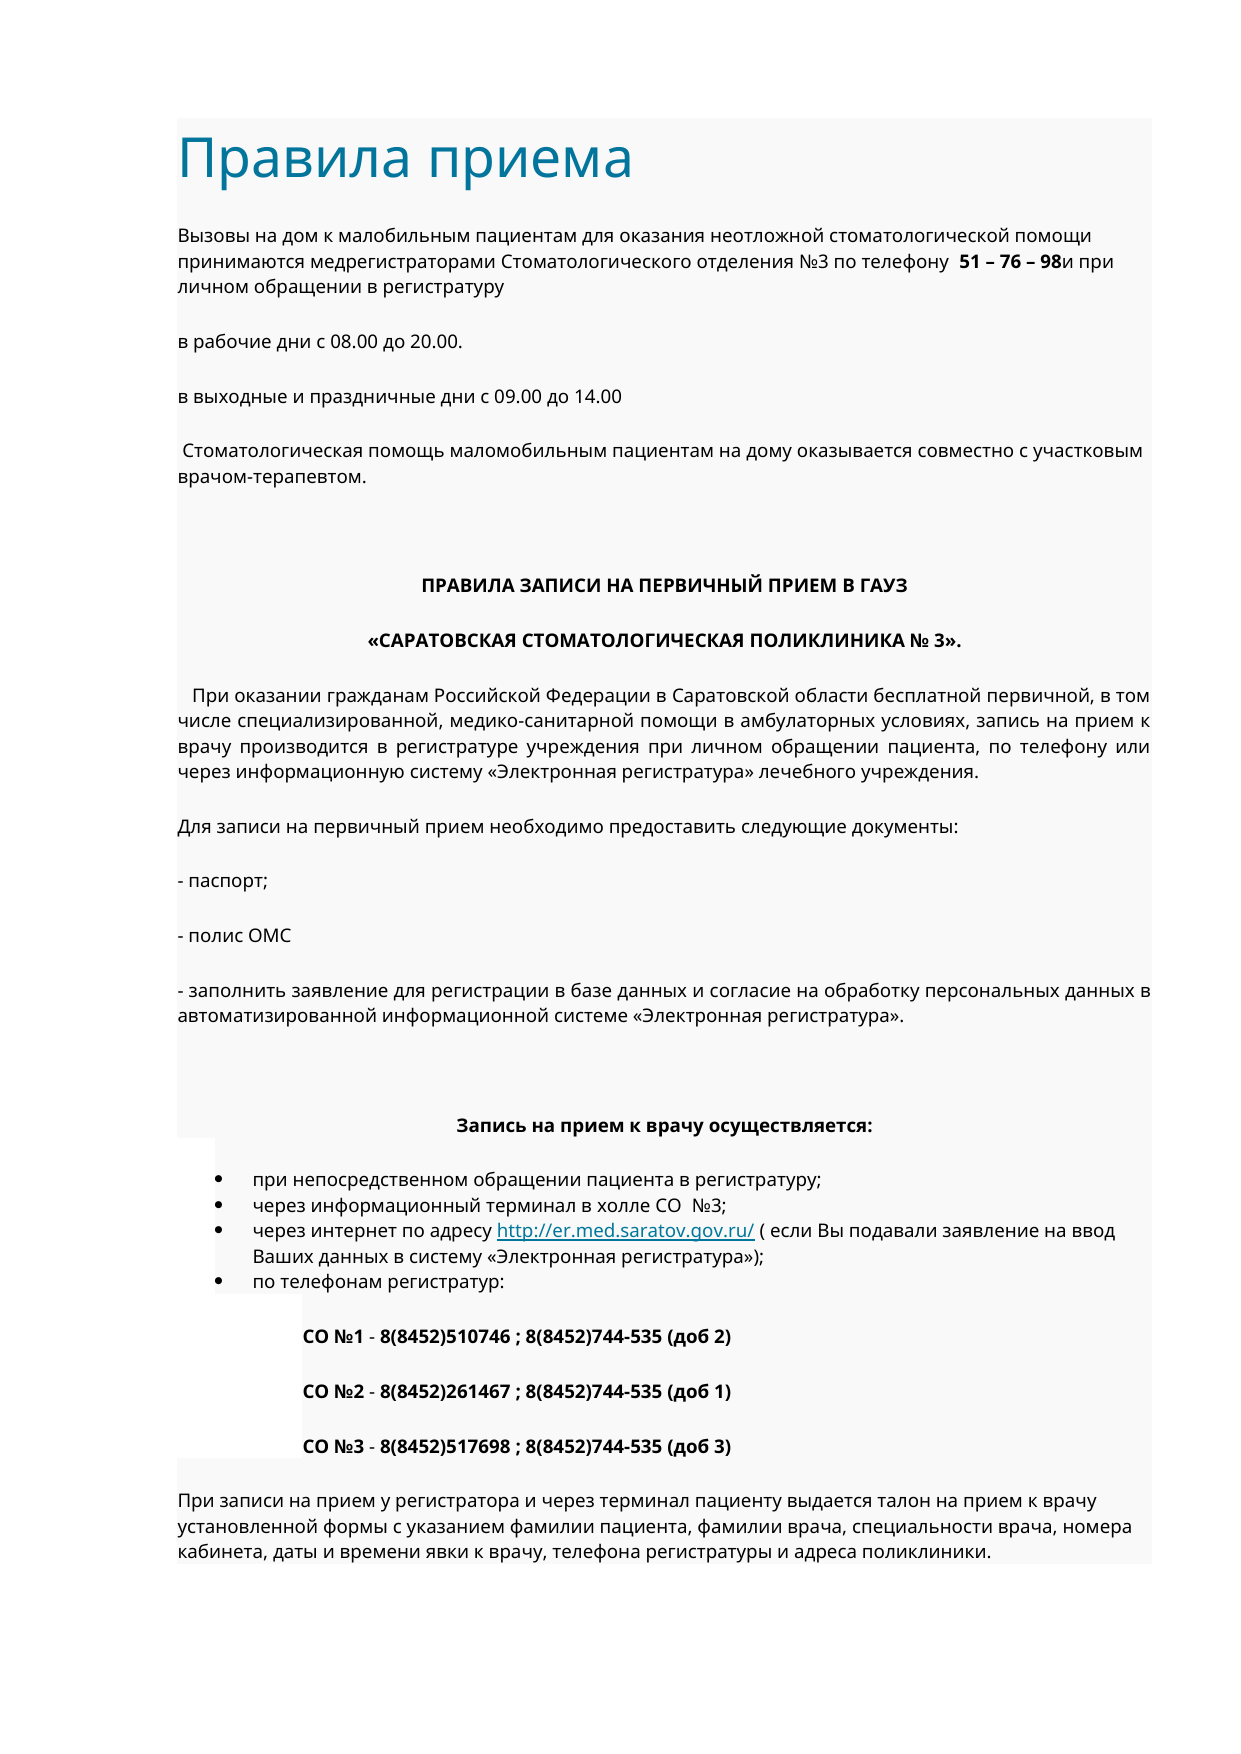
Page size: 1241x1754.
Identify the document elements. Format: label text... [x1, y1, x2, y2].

list при непосредственном обращении пациента в регистратуру; [215, 1167, 1152, 1192]
text - заполнить заявление для регистрации в базе данных и согласие на обработку персональных данных в автоматизированной информационной системе «Электронная регистратура». [177, 977, 1152, 1028]
text При записи на прием у регистратора и через терминал пациенту выдается талон на прием к врачу установленной формы с указанием фамилии пациента, фамилии врача, специальности врача, номера кабинета, даты и времени явки к врачу, телефона регистратуры и адреса поликлиники. [177, 1488, 1152, 1564]
list по телефонам регистратур: [215, 1269, 1152, 1294]
text в выходные и праздничные дни с 09.00 до 14.00 [177, 383, 1152, 408]
text в рабочие дни с 08.00 до 20.00. [177, 328, 1152, 354]
text Запись на прием к врачу осуществляется: [177, 1112, 1152, 1138]
text - полис ОМС [177, 922, 1152, 948]
list через информационный терминал в холле СО №3; [215, 1192, 1152, 1218]
text При оказании гражданам Российской Федерации в Саратовской области бесплатной первичной, в том числе специализированной, медико-санитарной помощи в амбулаторных условиях, запись на прием к врачу производится в регистратуре учреждения при личном обращении пациента, по телефону или через информационную систему «Электронная регистратура» лечебного учреждения. [177, 682, 1152, 784]
text Для записи на первичный прием необходимо предоставить следующие документы: [177, 813, 1152, 839]
list через интернет по адресу http://er.med.saratov.gov.ru/ ( если Вы подавали заявление на ввод Ваших данных в систему «Электронная регистратура»); [215, 1218, 1152, 1269]
text CО №3 - 8(8452)517698 ; 8(8452)744-535 (доб 3) [302, 1433, 1152, 1458]
text Вызовы на дом к малобильным пациентам для оказания неотложной стоматологической помощи принимаются медрегистраторами Стоматологического отделения №3 по телефону 51 – 76 – 98и при личном обращении в регистратуру [177, 222, 1152, 299]
text CО №1 - 8(8452)510746 ; 8(8452)744-535 (доб 2) [302, 1323, 1152, 1349]
text «САРАТОВСКАЯ СТОМАТОЛОГИЧЕСКАЯ ПОЛИКЛИНИКА № 3». [177, 627, 1152, 653]
text ПРАВИЛА ЗАПИСИ НА ПЕРВИЧНЫЙ ПРИЕМ В ГАУЗ [177, 572, 1152, 598]
text Стоматологическая помощь маломобильным пациентам на дому оказывается совместно с участковым врачом-терапевтом. [177, 438, 1152, 489]
text CО №2 - 8(8452)261467 ; 8(8452)744-535 (доб 1) [302, 1378, 1152, 1404]
text Правила приема [177, 118, 1152, 193]
text - паспорт; [177, 868, 1152, 893]
